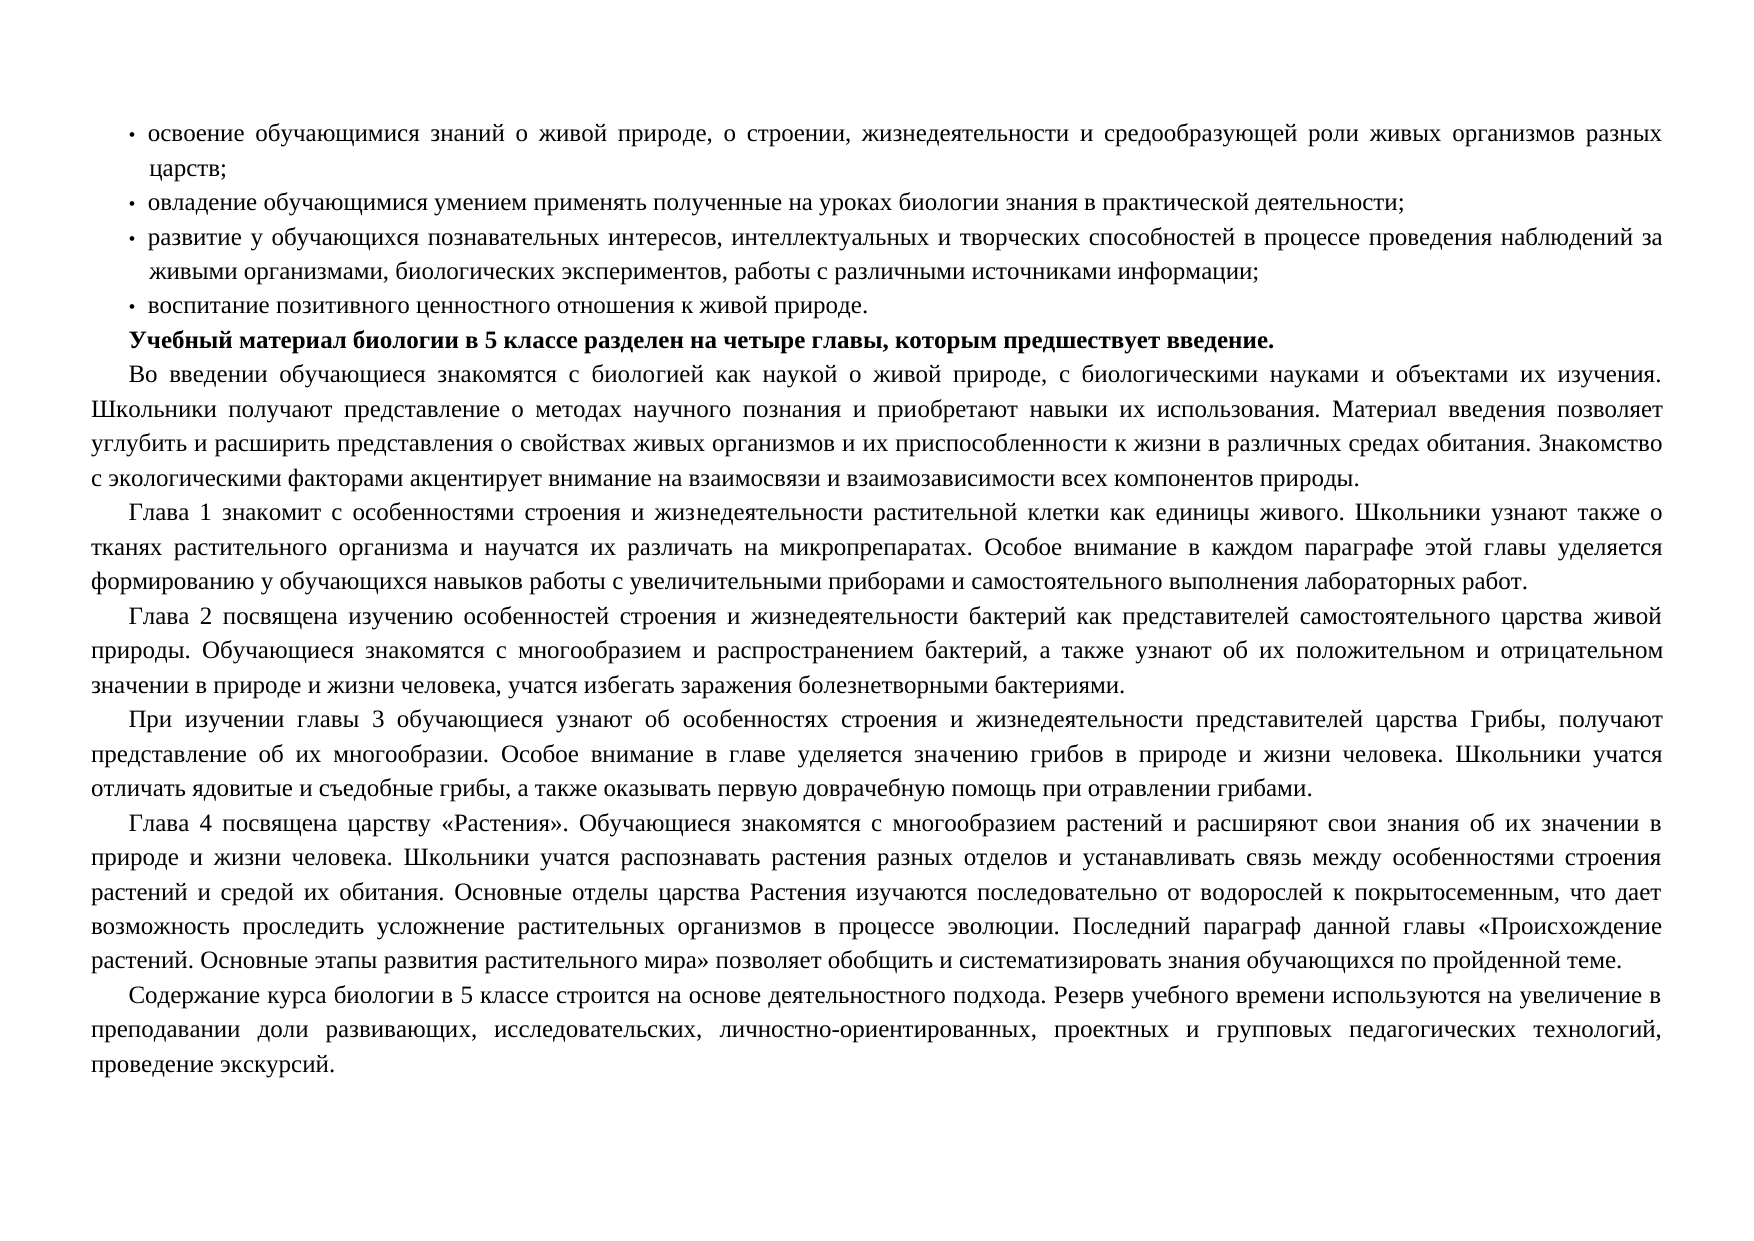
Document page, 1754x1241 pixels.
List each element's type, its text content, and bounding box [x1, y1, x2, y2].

list освоение обучающимися знаний о живой природе, о строении, жизнедеятельности и средообразующей роли живых организмов разных царств; [128, 118, 1663, 181]
text Учебный материал биологии в 5 классе разделен на четыре главы, которым предшествует введение. [91, 325, 1663, 354]
text Глава 4 посвящена царству «Растения». Обучающиеся знакомятся с многообразием растений и расширяют свои знания об их значении в природе и жизни человека. Школьники учатся распознавать растения разных отделов и устанавливать связь между особенностями строения растений и средой их обитания. Основные отделы царства Растения изучаются последовательно от водорослей к покрытосеменным, что дает возможность проследить усложнение растительных организмов в процессе эволюции. Последний параграф данной главы «Происхождение растений. Основные этапы развития растительного мира» позволяет обобщить и систематизировать знания обучающихся по пройденной теме. [91, 808, 1663, 974]
text Глава 2 посвящена изучению особенностей строения и жизнедеятельности бактерий как представителей самостоятельного царства живой природы. Обучающиеся знакомятся с многообразием и распространением бактерий, а также узнают об их положительном и отрицательном значении в природе и жизни человека, учатся избегать заражения болезнетворными бактериями. [91, 601, 1663, 698]
text Во введении обучающиеся знакомятся с биологией как наукой о живой природе, с биологическими науками и объектами их изучения. Школьники получают представление о методах научного познания и приобретают навыки их использования. Материал введения позволяет углубить и расширить представления о свойствах живых организмов и их приспособленности к жизни в различных средах обитания. Знакомство с экологическими факторами акцентирует внимание на взаимосвязи и взаимозависимости всех компонентов природы. [91, 359, 1663, 492]
list воспитание позитивного ценностного отношения к живой природе. [128, 291, 1663, 319]
list овладение обучающимися умением применять полученные на уроках биологии знания в практической деятельности; [128, 187, 1663, 216]
text При изучении главы 3 обучающиеся узнают об особенностях строения и жизнедеятельности представителей царства Грибы, получают представление об их многообразии. Особое внимание в главе уделяется значению грибов в природе и жизни человека. Школьники учатся отличать ядовитые и съедобные грибы, а также оказывать первую доврачебную помощь при отравлении грибами. [91, 704, 1663, 802]
list развитие у обучающихся познавательных интересов, интеллектуальных и творческих способностей в процессе проведения наблюдений за живыми организмами, биологических экспериментов, работы с различными источниками информации; [128, 222, 1663, 285]
text Глава 1 знакомит с особенностями строения и жизнедеятельности растительной клетки как единицы живого. Школьники узнают также о тканях растительного организма и научатся их различать на микропрепаратах. Особое внимание в каждом параграфе этой главы уделяется формированию у обучающихся навыков работы с увеличительными приборами и самостоятельного выполнения лабораторных работ. [91, 497, 1663, 595]
text Содержание курса биологии в 5 классе строится на основе деятельностного подхода. Резерв учебного времени используются на увеличение в преподавании доли развивающих, исследовательских, личностно-ориентированных, проектных и групповых педагогических технологий, проведение экскурсий. [91, 980, 1663, 1078]
